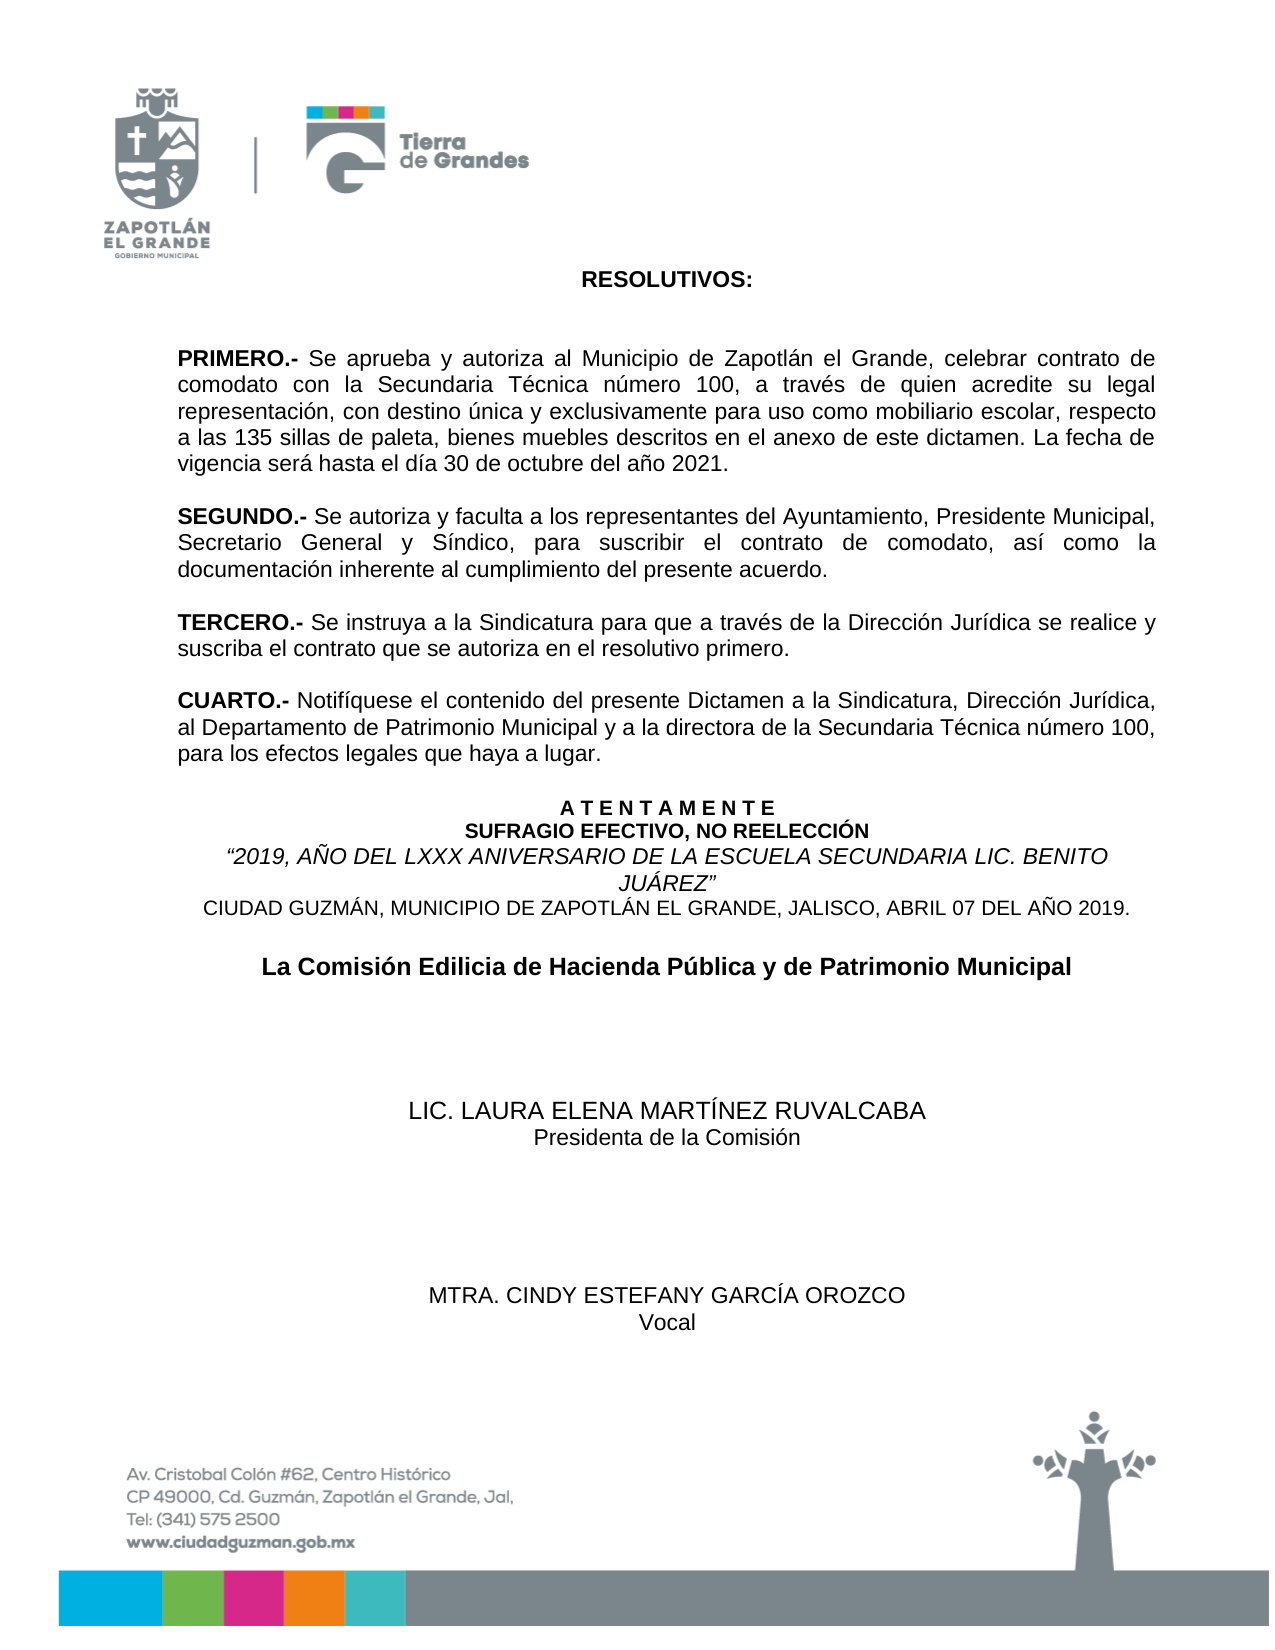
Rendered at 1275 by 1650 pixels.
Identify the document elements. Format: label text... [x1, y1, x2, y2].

text Presidenta de la Comisión [177, 1124, 1157, 1151]
text A T E N T A M E N T E [177, 795, 1157, 819]
text PRIMERO.- Se aprueba y autoriza al Municipio de Zapotlán el Grande, celebrar contrato de comodato con la Secundaria Técnica número 100, a través de quien acredite su legal representación, con destino única y exclusivamente para uso como mobiliario escolar, respecto a las 135 sillas de paleta, bienes muebles descritos en el anexo de este dictamen. La fecha de vigencia será hasta el día 30 de octubre del año 2021. [177, 345, 1157, 477]
text CIUDAD GUZMÁN, MUNICIPIO DE ZAPOTLÁN EL GRANDE, JALISCO, ABRIL 07 DEL AÑO 2019. [177, 896, 1157, 920]
text CUARTO.- Notifíquese el contenido del presente Dictamen a la Sindicatura, Dirección Jurídica, al Departamento de Patrimonio Municipal y a la directora de la Secundaria Técnica número 100, para los efectos legales que haya a lugar. [177, 687, 1157, 767]
text MTRA. CINDY ESTEFANY GARCÍA OROZCO [177, 1282, 1157, 1309]
picture [28, 28, 1275, 1650]
text TERCERO.- Se instruya a la Sindicatura para que a través de la Dirección Jurídica se realice y suscriba el contrato que se autoriza en el resolutivo primero. [177, 608, 1157, 661]
text SUFRAGIO EFECTIVO, NO REELECCIÓN [177, 819, 1157, 843]
text SEGUNDO.- Se autoriza y faculta a los representantes del Ayuntamiento, Presidente Municipal, Secretario General y Síndico, para suscribir el contrato de comodato, así como la documentación inherente al cumplimiento del presente acuerdo. [177, 503, 1157, 582]
text Vocal [177, 1309, 1157, 1335]
text RESOLUTIVOS: [177, 266, 1157, 292]
text LIC. LAURA ELENA MARTÍNEZ RUVALCABA [177, 1096, 1157, 1124]
text “2019, AÑO DEL LXXX ANIVERSARIO DE LA ESCUELA SECUNDARIA LIC. BENITO JUÁREZ” [177, 843, 1157, 896]
text La Comisión Edilicia de Hacienda Pública y de Patrimonio Municipal [177, 952, 1157, 981]
